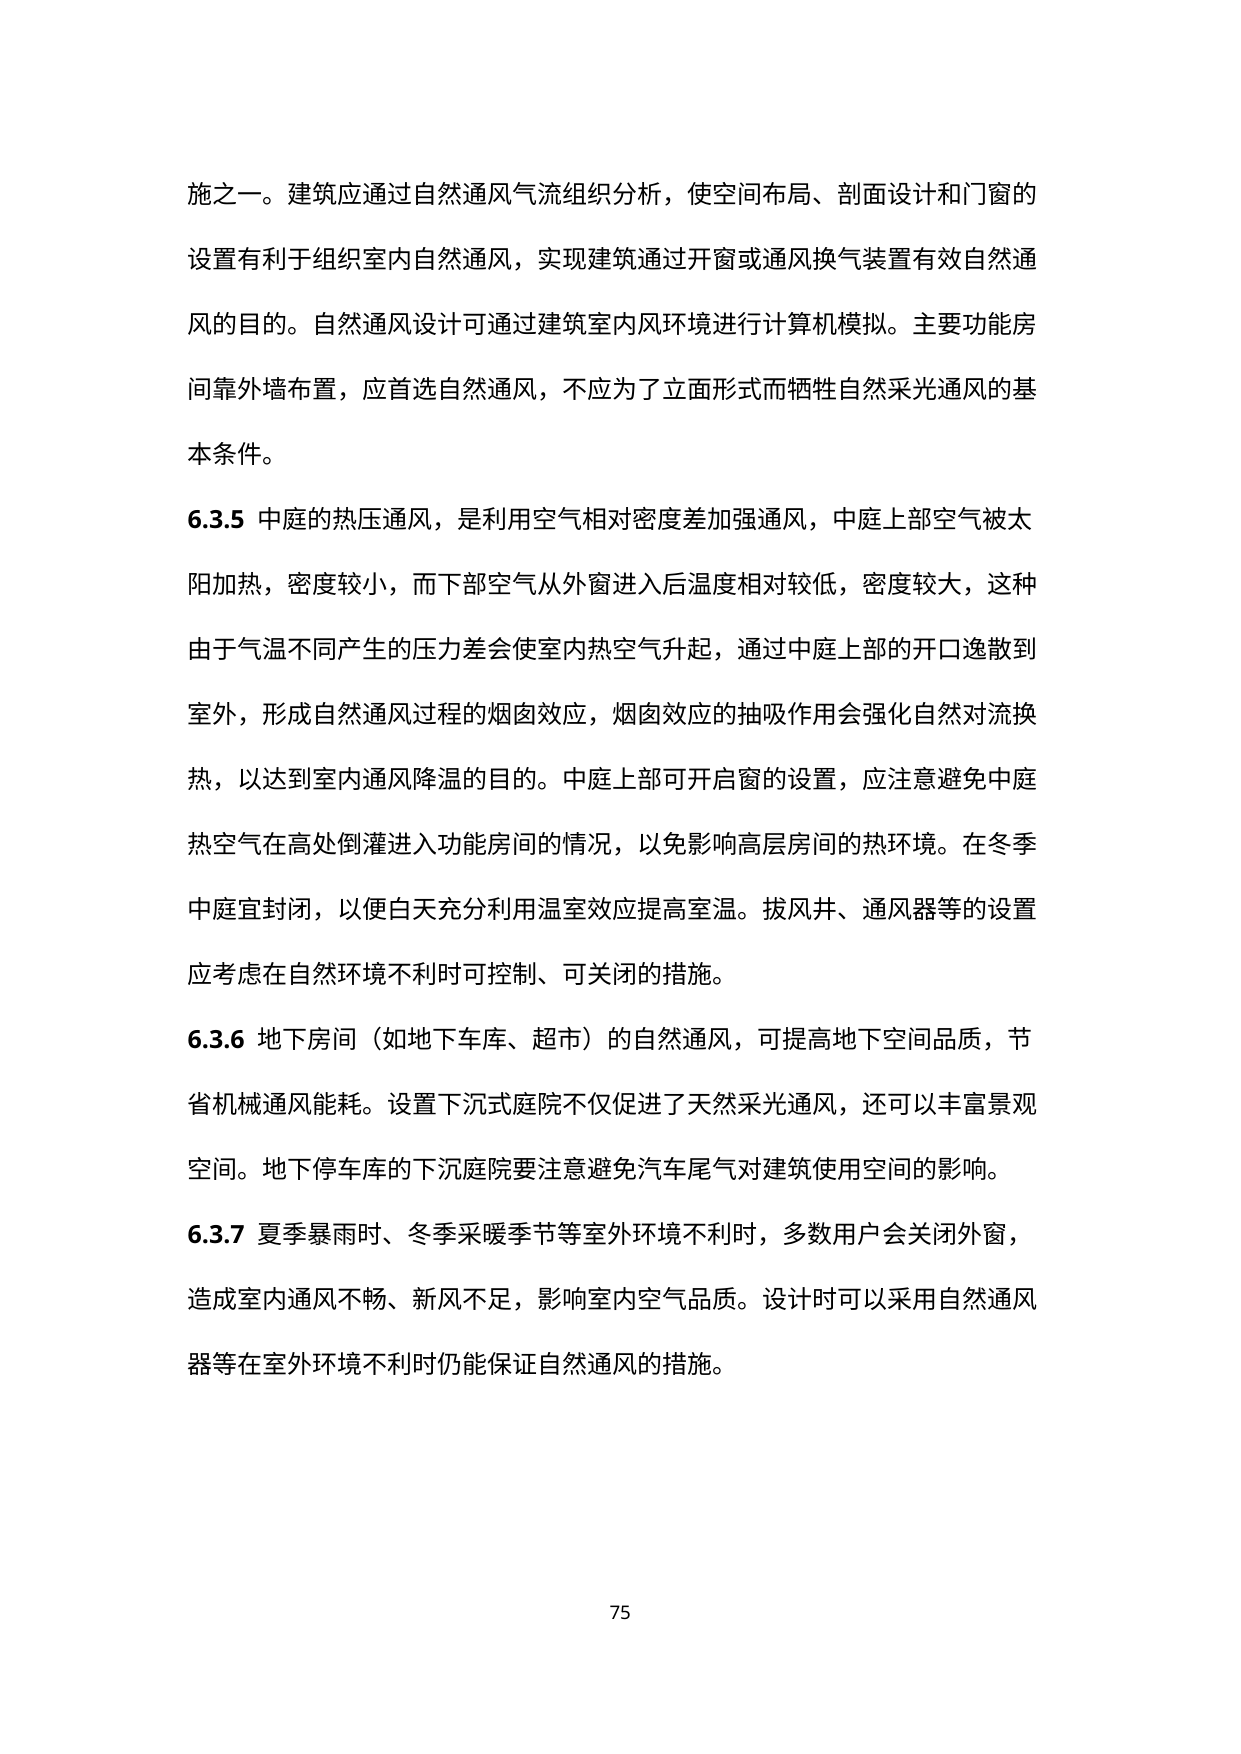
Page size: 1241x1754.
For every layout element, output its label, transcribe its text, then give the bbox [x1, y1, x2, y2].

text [187, 160, 1053, 485]
text 6.3.7 夏季暴雨时、冬季采暖季节等室外环境不利时，多数用户会关闭外窗，造成室内通风不畅、新风不足，影响室内空气品质。设计时可以采用自然通风器等在室外环境不利时仍能保证自然通风的措施。 [187, 1200, 1053, 1395]
text 6.3.6 地下房间（如地下车库、超市）的自然通风，可提高地下空间品质，节省机械通风能耗。设置下沉式庭院不仅促进了天然采光通风，还可以丰富景观空间。地下停车库的下沉庭院要注意避免汽车尾气对建筑使用空间的影响。 [187, 1005, 1053, 1200]
text 6.3.5 中庭的热压通风，是利用空气相对密度差加强通风，中庭上部空气被太阳加热，密度较小，而下部空气从外窗进入后温度相对较低，密度较大，这种由于气温不同产生的压力差会使室内热空气升起，通过中庭上部的开口逸散到室外，形成自然通风过程的烟囱效应，烟囱效应的抽吸作用会强化自然对流换热，以达到室内通风降温的目的。中庭上部可开启窗的设置，应注意避免中庭热空气在高处倒灌进入功能房间的情况，以免影响高层房间的热环境。在冬季中庭宜封闭，以便白天充分利用温室效应提高室温。拔风井、通风器等的设置应考虑在自然环境不利时可控制、可关闭的措施。 [187, 485, 1053, 1005]
